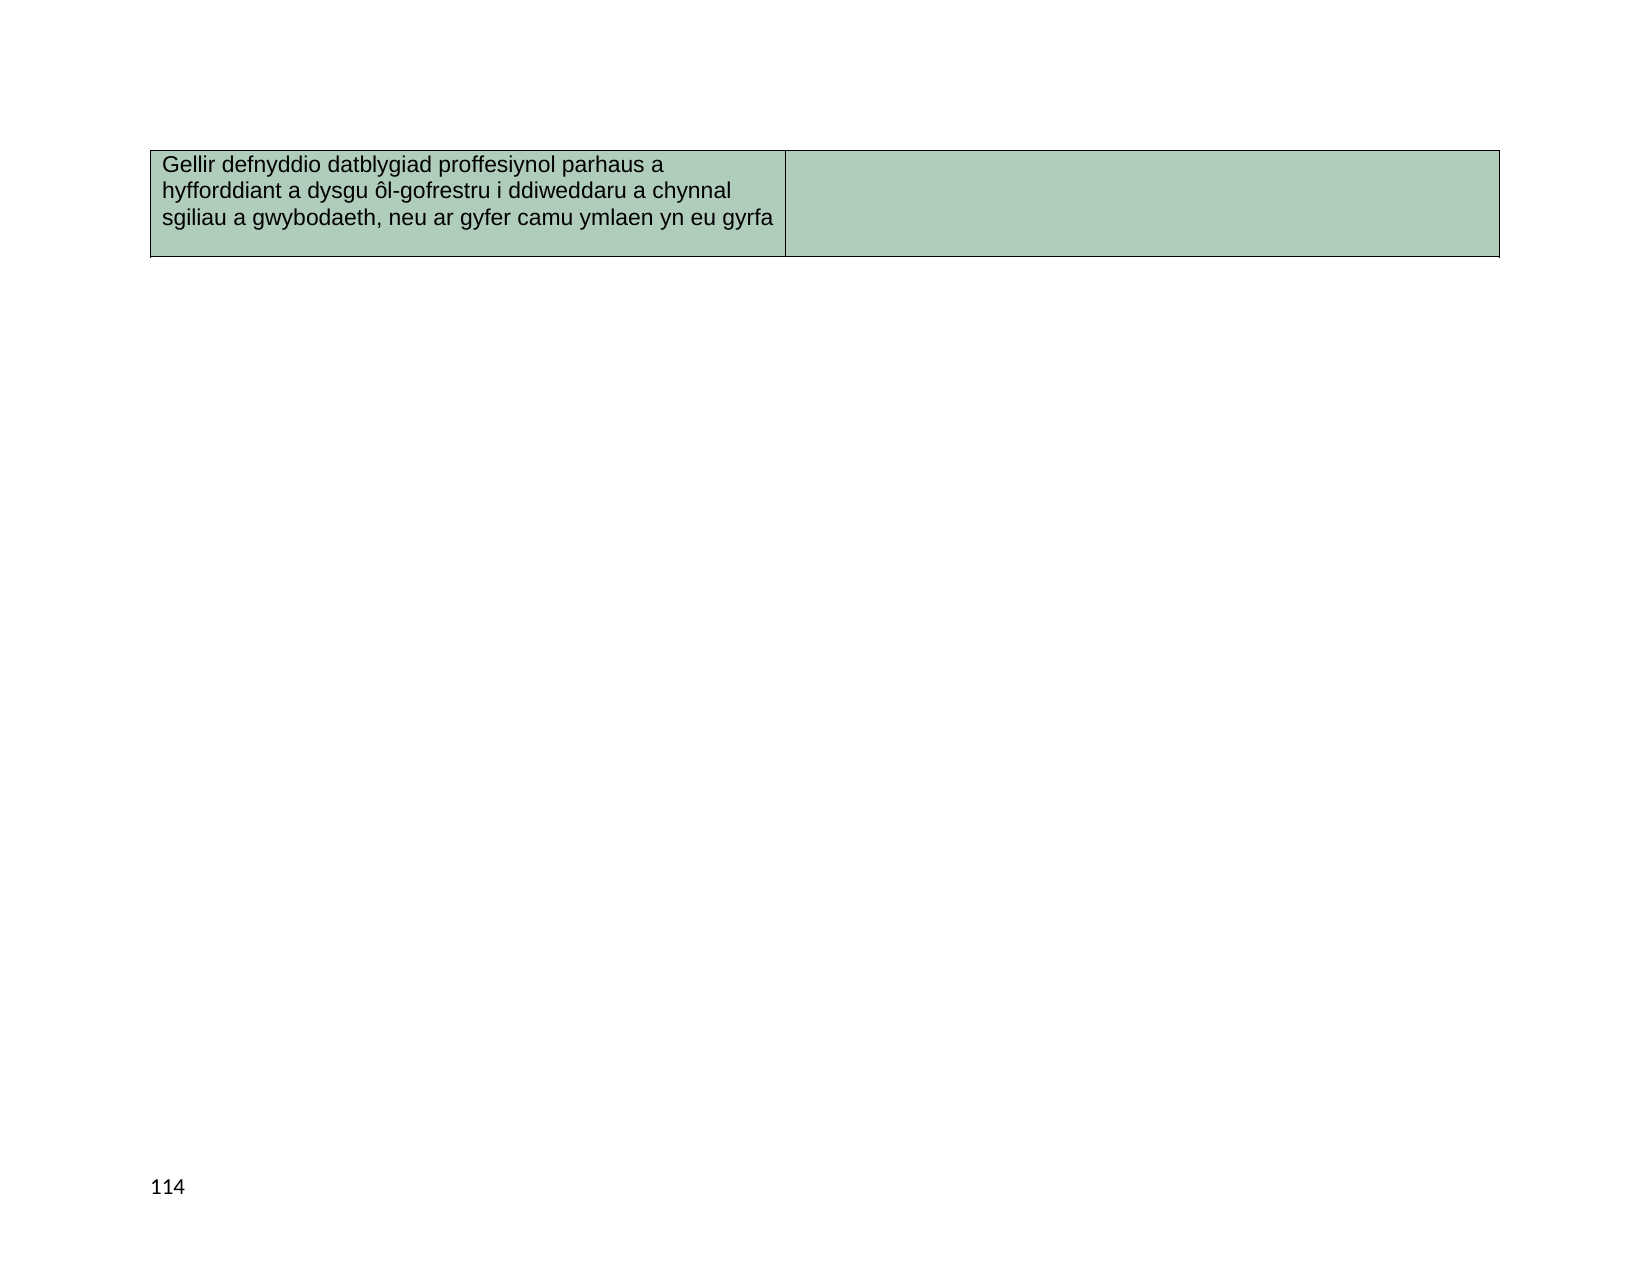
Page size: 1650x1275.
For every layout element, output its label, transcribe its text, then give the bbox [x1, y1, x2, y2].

table_cell [786, 151, 1499, 256]
table_cell Gellir defnyddio datblygiad proffesiynol parhaus a hyfforddiant a dysgu ôl-gofrestru i ddiweddaru a chynnal sgiliau a gwybodaeth, neu ar gyfer camu ymlaen yn eu gyrfa [151, 151, 785, 256]
